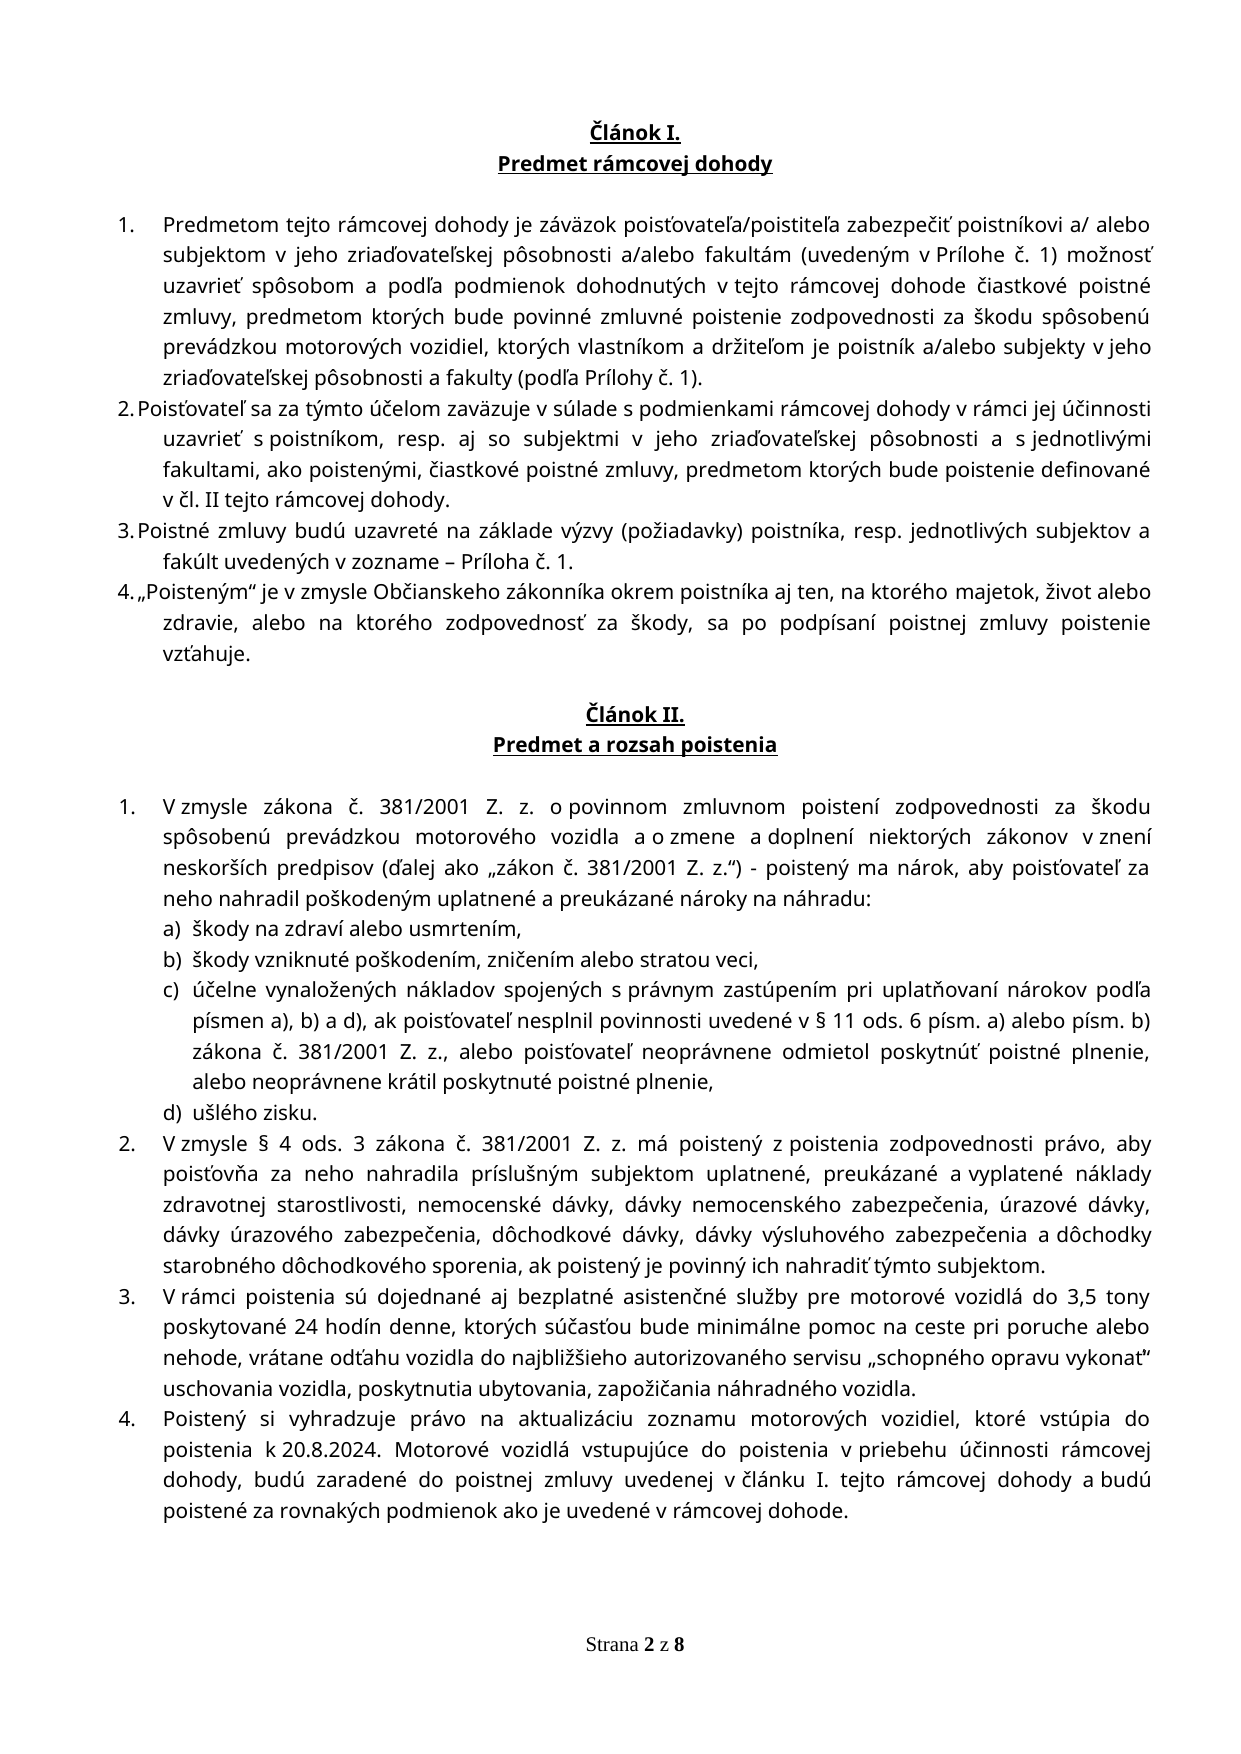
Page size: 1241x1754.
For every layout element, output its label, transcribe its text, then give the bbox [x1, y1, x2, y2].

list škody na zdraví alebo usmrtením, [163, 914, 1152, 943]
list Predmetom tejto rámcovej dohody je záväzok poisťovateľa/poistiteľa zabezpečiť poistníkovi a/ alebo subjektom v jeho zriaďovateľskej pôsobnosti a/alebo fakultám (uvedeným v Prílohe č. 1) možnosť uzavrieť spôsobom a podľa podmienok dohodnutých v tejto rámcovej dohode čiastkové poistné zmluvy, predmetom ktorých bude povinné zmluvné poistenie zodpovednosti za škodu spôsobenú prevádzkou motorových vozidiel, ktorých vlastníkom a držiteľom je poistník a/alebo subjekty v jeho zriaďovateľskej pôsobnosti a fakulty (podľa Prílohy č. 1). [117, 210, 1152, 392]
list V rámci poistenia sú dojednané aj bezplatné asistenčné služby pre motorové vozidlá do 3,5 tony poskytované 24 hodín denne, ktorých súčasťou bude minimálne pomoc na ceste pri poruche alebo nehode, vrátane odťahu vozidla do najbližšieho autorizovaného servisu „schopného opravu vykonať“ uschovania vozidla, poskytnutia ubytovania, zapožičania náhradného vozidla. [118, 1282, 1152, 1402]
list účelne vynaložených nákladov spojených s právnym zastúpením pri uplatňovaní nárokov podľa písmen a), b) a d), ak poisťovateľ nesplnil povinnosti uvedené v § 11 ods. 6 písm. a) alebo písm. b) zákona č. 381/2001 Z. z., alebo poisťovateľ neoprávnene odmietol poskytnúť poistné plnenie, alebo neoprávnene krátil poskytnuté poistné plnenie, [163, 976, 1152, 1096]
text Článok I. [118, 118, 1152, 147]
text Predmet a rozsah poistenia [118, 731, 1152, 759]
text Článok II. [118, 700, 1152, 728]
list „Poisteným“ je v zmysle Občianskeho zákonníka okrem poistníka aj ten, na ktorého majetok, život alebo zdravie, alebo na ktorého zodpovednosť za škody, sa po podpísaní poistnej zmluvy poistenie vzťahuje. [117, 577, 1152, 667]
list Poistený si vyhradzuje právo na aktualizáciu zoznamu motorových vozidiel, ktoré vstúpia do poistenia k 20.8.2024. Motorové vozidlá vstupujúce do poistenia v priebehu účinnosti rámcovej dohody, budú zaradené do poistnej zmluvy uvedenej v článku I. tejto rámcovej dohody a budú poistené za rovnakých podmienok ako je uvedené v rámcovej dohode. [118, 1404, 1152, 1525]
list ušlého zisku. [163, 1098, 1152, 1127]
text Predmet rámcovej dohody [118, 149, 1152, 177]
list Poisťovateľ sa za týmto účelom zaväzuje v súlade s podmienkami rámcovej dohody v rámci jej účinnosti uzavrieť s poistníkom, resp. aj so subjektmi v jeho zriaďovateľskej pôsobnosti a s jednotlivými fakultami, ako poistenými, čiastkové poistné zmluvy, predmetom ktorých bude poistenie definované v čl. II tejto rámcovej dohody. [117, 394, 1152, 514]
list škody vzniknuté poškodením, zničením alebo stratou veci, [163, 945, 1152, 973]
list V zmysle § 4 ods. 3 zákona č. 381/2001 Z. z. má poistený z poistenia zodpovednosti právo, aby poisťovňa za neho nahradila príslušným subjektom uplatnené, preukázané a vyplatené náklady zdravotnej starostlivosti, nemocenské dávky, dávky nemocenského zabezpečenia, úrazové dávky, dávky úrazového zabezpečenia, dôchodkové dávky, dávky výsluhového zabezpečenia a dôchodky starobného dôchodkového sporenia, ak poistený je povinný ich nahradiť týmto subjektom. [118, 1129, 1152, 1280]
list Poistné zmluvy budú uzavreté na základe výzvy (požiadavky) poistníka, resp. jednotlivých subjektov a fakúlt uvedených v zozname – Príloha č. 1. [117, 516, 1152, 575]
list V zmysle zákona č. 381/2001 Z. z. o povinnom zmluvnom poistení zodpovednosti za škodu spôsobenú prevádzkou motorového vozidla a o zmene a doplnení niektorých zákonov v znení neskorších predpisov (ďalej ako „zákon č. 381/2001 Z. z.“) - poistený ma nárok, aby poisťovateľ za neho nahradil poškodeným uplatnené a preukázané nároky na náhradu: [118, 792, 1152, 912]
